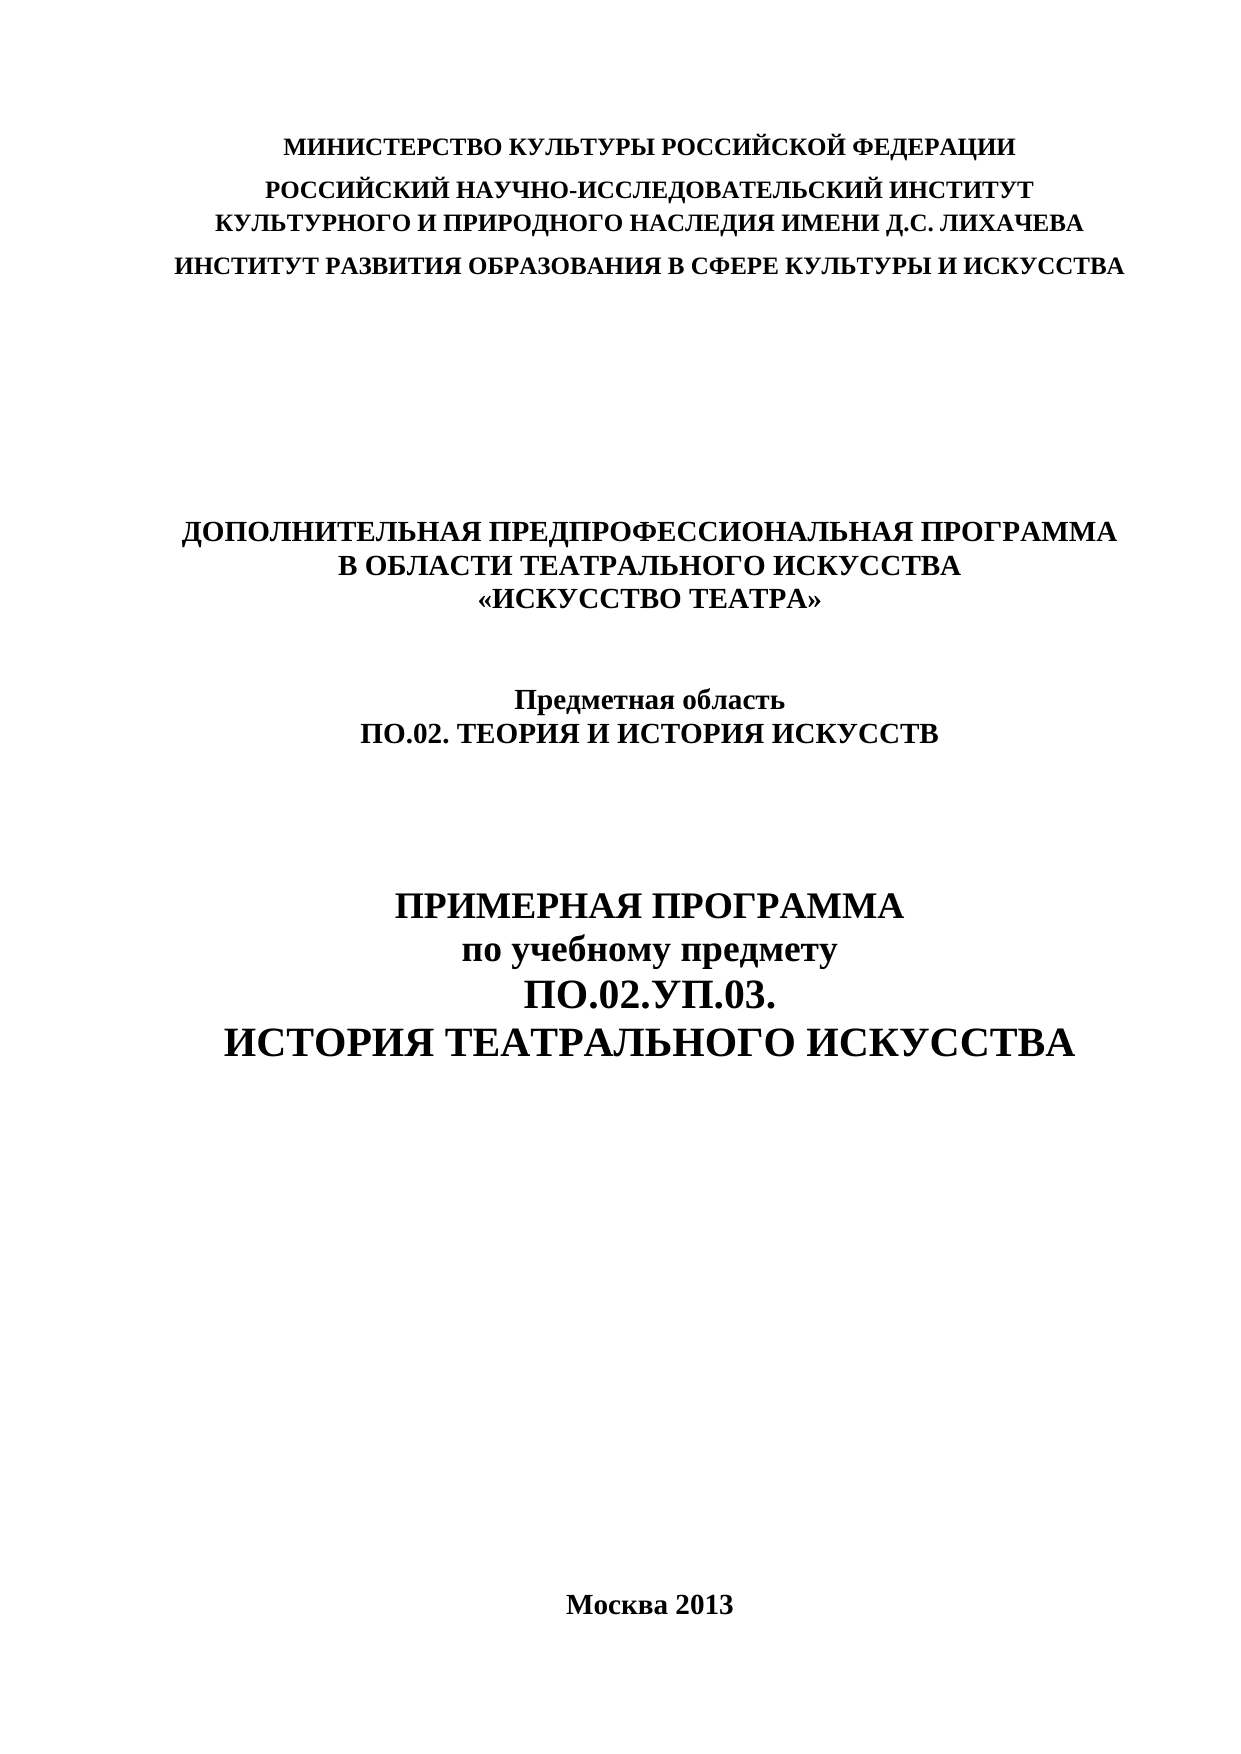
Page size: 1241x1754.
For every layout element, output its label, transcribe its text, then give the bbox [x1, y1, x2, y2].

text ИСТОРИЯ ТЕАТРАЛЬНОГО ИСКУССТВА [148, 1018, 1152, 1066]
text МИНИСТЕРСТВО КУЛЬТУРЫ РОССИЙСКОЙ ФЕДЕРАЦИИ [148, 132, 1152, 161]
text ДОПОЛНИТЕЛЬНАЯ ПРЕДПРОФЕССИОНАЛЬНАЯ ПРОГРАММА [148, 514, 1152, 548]
text ПО.02. ТЕОРИЯ И ИСТОРИЯ ИСКУССТВ [148, 716, 1152, 749]
text В ОБЛАСТИ ТЕАТРАЛЬНОГО ИСКУССТВА [148, 548, 1152, 582]
text РОССИЙСКИЙ НАУЧНО-ИССЛЕДОВАТЕЛЬСКИЙ ИНСТИТУТ [148, 175, 1152, 204]
text ПО.02.УП.03. [148, 970, 1152, 1018]
text ПРИМЕРНАЯ ПРОГРАММА [148, 883, 1152, 927]
text КУЛЬТУРНОГО И ПРИРОДНОГО НАСЛЕДИЯ ИМЕНИ Д.С. ЛИХАЧЕВА [148, 208, 1152, 237]
text ИНСТИТУТ РАЗВИТИЯ ОБРАЗОВАНИЯ В СФЕРЕ КУЛЬТУРЫ И ИСКУССТВА [148, 251, 1152, 280]
text Предметная область [148, 682, 1152, 716]
text «ИСКУССТВО ТЕАТРА» [148, 582, 1152, 615]
text Москва 2013 [148, 1587, 1152, 1621]
text по учебному предмету [148, 927, 1152, 970]
